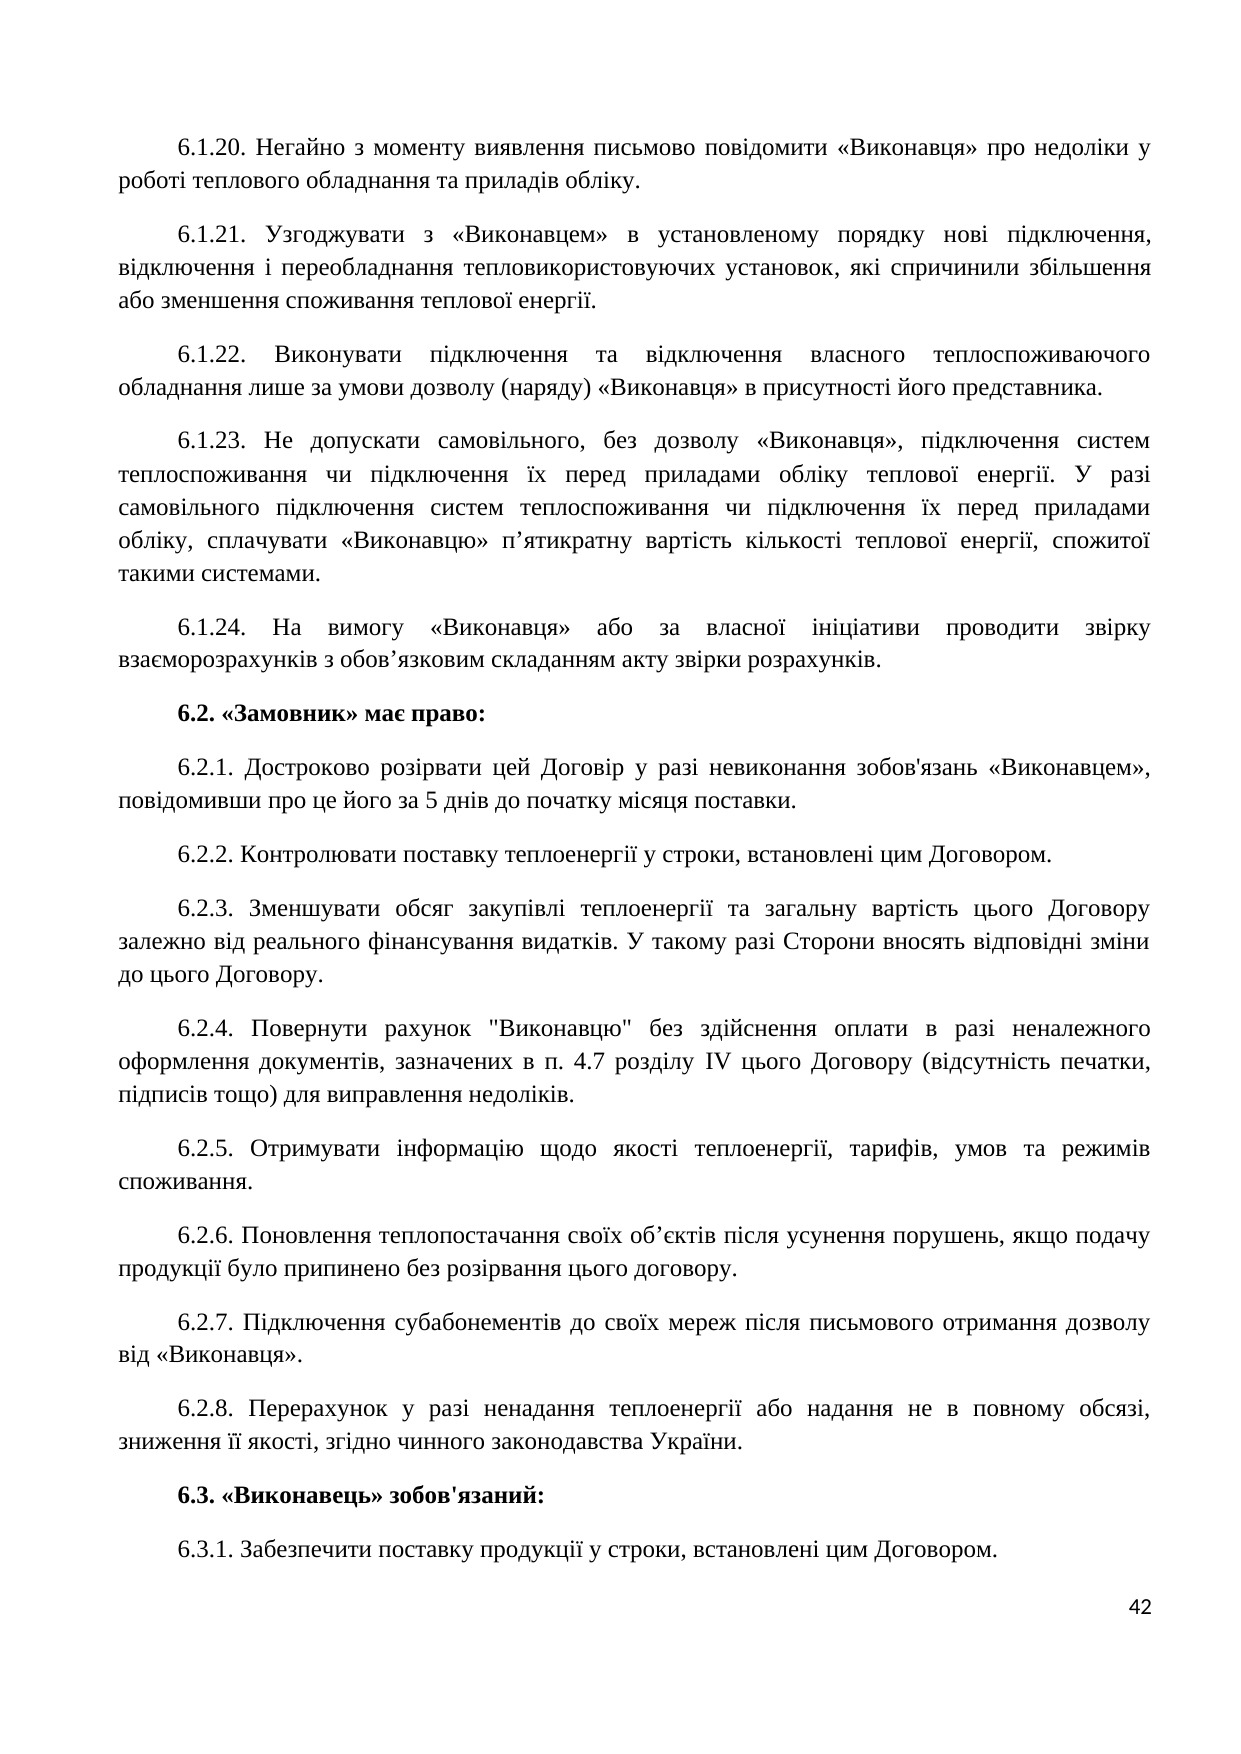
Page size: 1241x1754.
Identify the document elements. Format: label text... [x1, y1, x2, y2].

text 6.2. «Замовник» має право: [118, 698, 1152, 727]
text 6.2.1. Достроково розірвати цей Договір у разі невиконання зобов'язань «Виконавцем», повідомивши про це його за 5 днів до початку місяця поставки. [118, 752, 1152, 814]
text 6.2.8. Перерахунок у разі ненадання теплоенергії або надання не в повному обсязі, зниження її якості, згідно чинного законодавства України. [118, 1393, 1152, 1455]
text 6.2.6. Поновлення теплопостачання своїх об’єктів після усунення порушень, якщо подачу продукції було припинено без розірвання цього договору. [118, 1220, 1152, 1281]
text 6.2.3. Зменшувати обсяг закупівлі теплоенергії та загальну вартість цього Договору залежно від реального фінансування видатків. У такому разі Сторони вносять відповідні зміни до цього Договору. [118, 893, 1152, 988]
text 6.1.24. На вимогу «Виконавця» або за власної ініціативи проводити звірку взаєморозрахунків з обов’язковим складанням акту звірки розрахунків. [118, 612, 1152, 673]
text 6.1.20. Негайно з моменту виявлення письмово повідомити «Виконавця» про недоліки у роботі теплового обладнання та приладів обліку. [118, 132, 1152, 194]
text 6.1.21. Узгоджувати з «Виконавцем» в установленому порядку нові підключення, відключення і переобладнання тепловикористовуючих установок, які спричинили збільшення або зменшення споживання теплової енергії. [118, 219, 1152, 314]
text 6.2.4. Повернути рахунок "Виконавцю" без здійснення оплати в разі неналежного оформлення документів, зазначених в п. 4.7 розділу IV цього Договору (відсутність печатки, підписів тощо) для виправлення недоліків. [118, 1013, 1152, 1108]
text 6.2.7. Підключення субабонементів до своїх мереж після письмового отримання дозволу від «Виконавця». [118, 1307, 1152, 1368]
text 6.3. «Виконавець» зобов'язаний: [118, 1480, 1152, 1509]
text 6.1.22. Виконувати підключення та відключення власного теплоспоживаючого обладнання лише за умови дозволу (наряду) «Виконавця» в присутності його представника. [118, 339, 1152, 401]
text 6.2.5. Отримувати інформацію щодо якості теплоенергії, тарифів, умов та режимів споживання. [118, 1133, 1152, 1194]
text 6.1.23. Не допускати самовільного, без дозволу «Виконавця», підключення систем теплоспоживання чи підключення їх перед приладами обліку теплової енергії. У разі самовільного підключення систем теплоспоживання чи підключення їх перед приладами обліку, сплачувати «Виконавцю» п’ятикратну вартість кількості теплової енергії, спожитої такими системами. [118, 426, 1152, 586]
text 6.2.2. Контролювати поставку теплоенергії у строки, встановлені цим Договором. [118, 839, 1152, 868]
text 6.3.1. Забезпечити поставку продукції у строки, встановлені цим Договором. [118, 1534, 1152, 1563]
